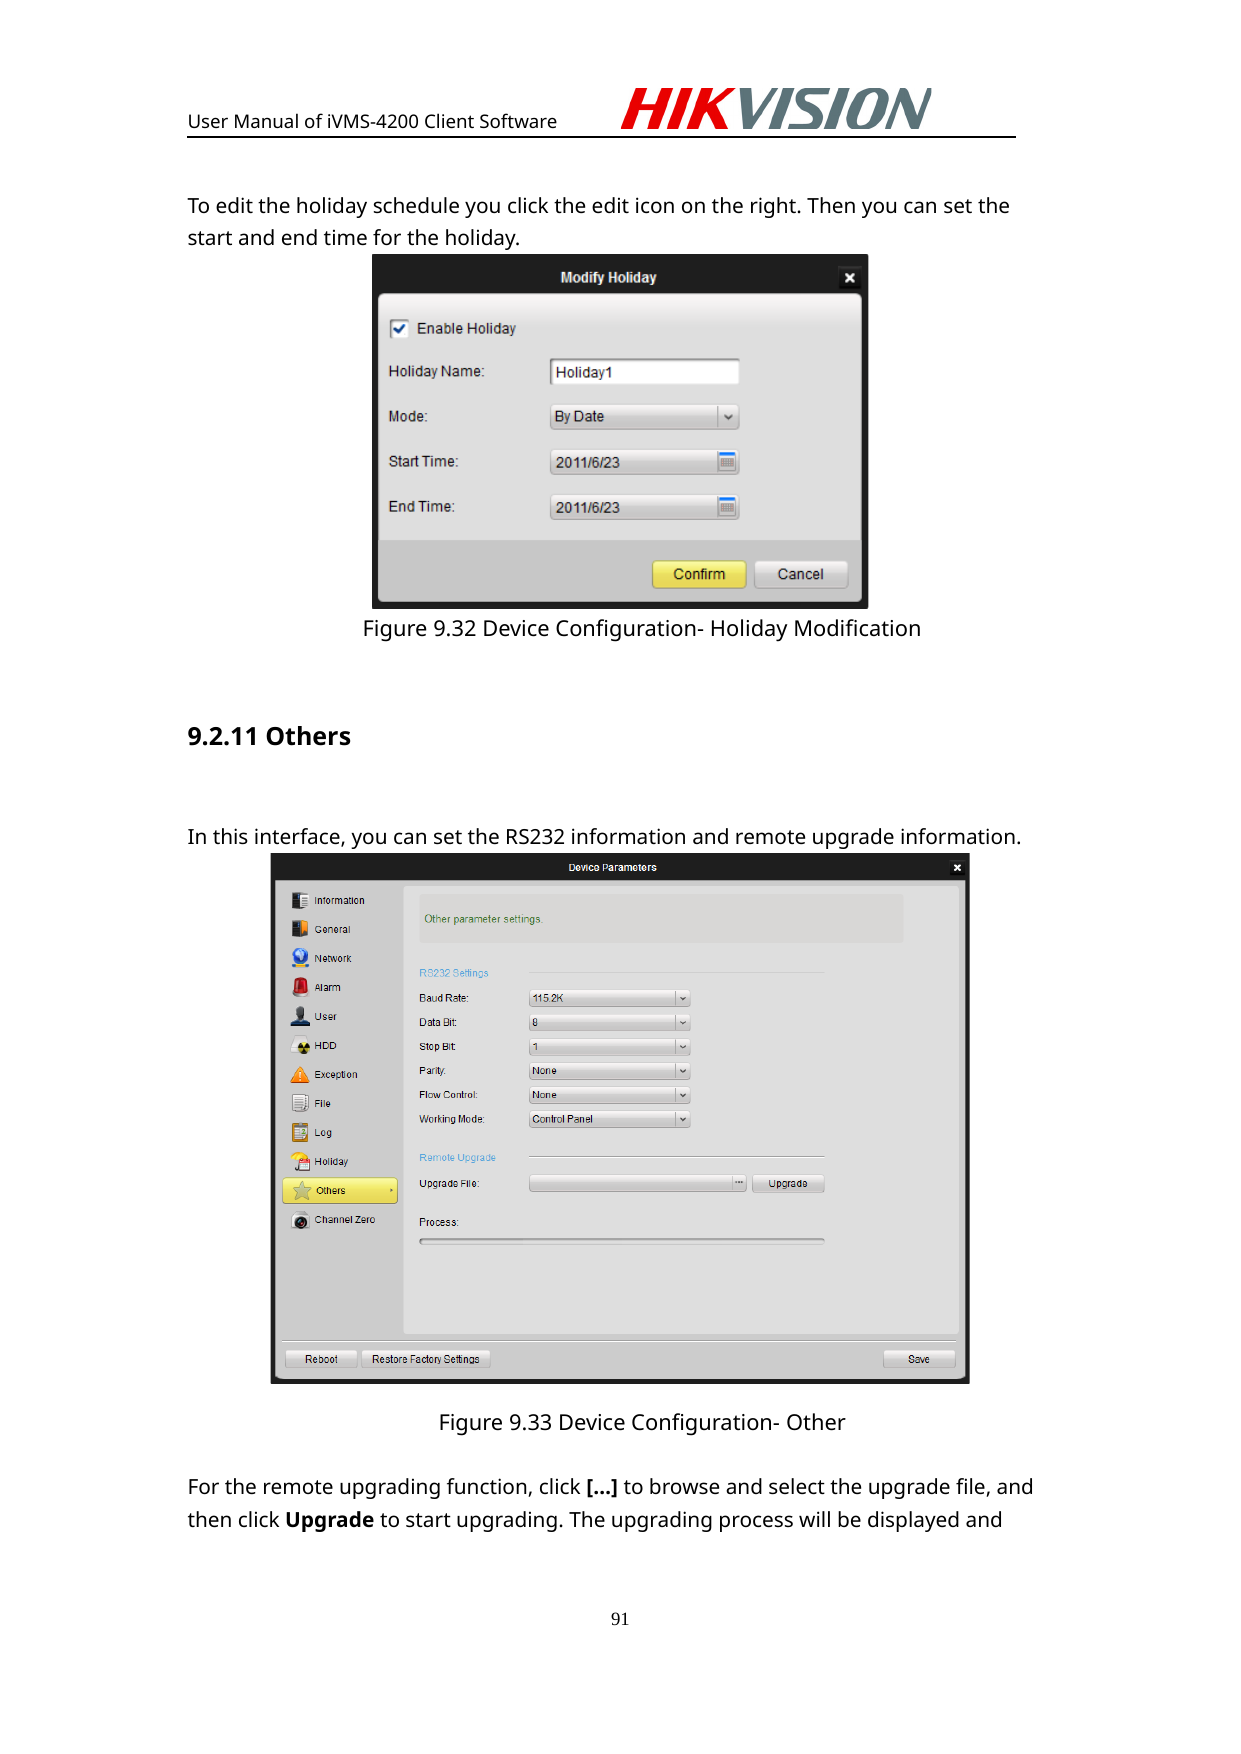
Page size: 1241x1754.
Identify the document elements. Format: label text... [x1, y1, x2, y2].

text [187, 1471, 1053, 1536]
picture [372, 254, 869, 609]
text To edit the holiday schedule you click the edit icon on the right. Then you can set the start and end time for the holiday. [187, 189, 1053, 254]
picture [270, 853, 970, 1384]
text Figure 9.32 Device Configuration- Holiday Modification [231, 612, 1053, 644]
text Figure 9.33 Device Configuration- Other [231, 1406, 1053, 1438]
subtitle 9.2.11 Others [187, 704, 1053, 769]
text In this interface, you can set the RS232 information and remote upgrade information. [187, 821, 1053, 853]
